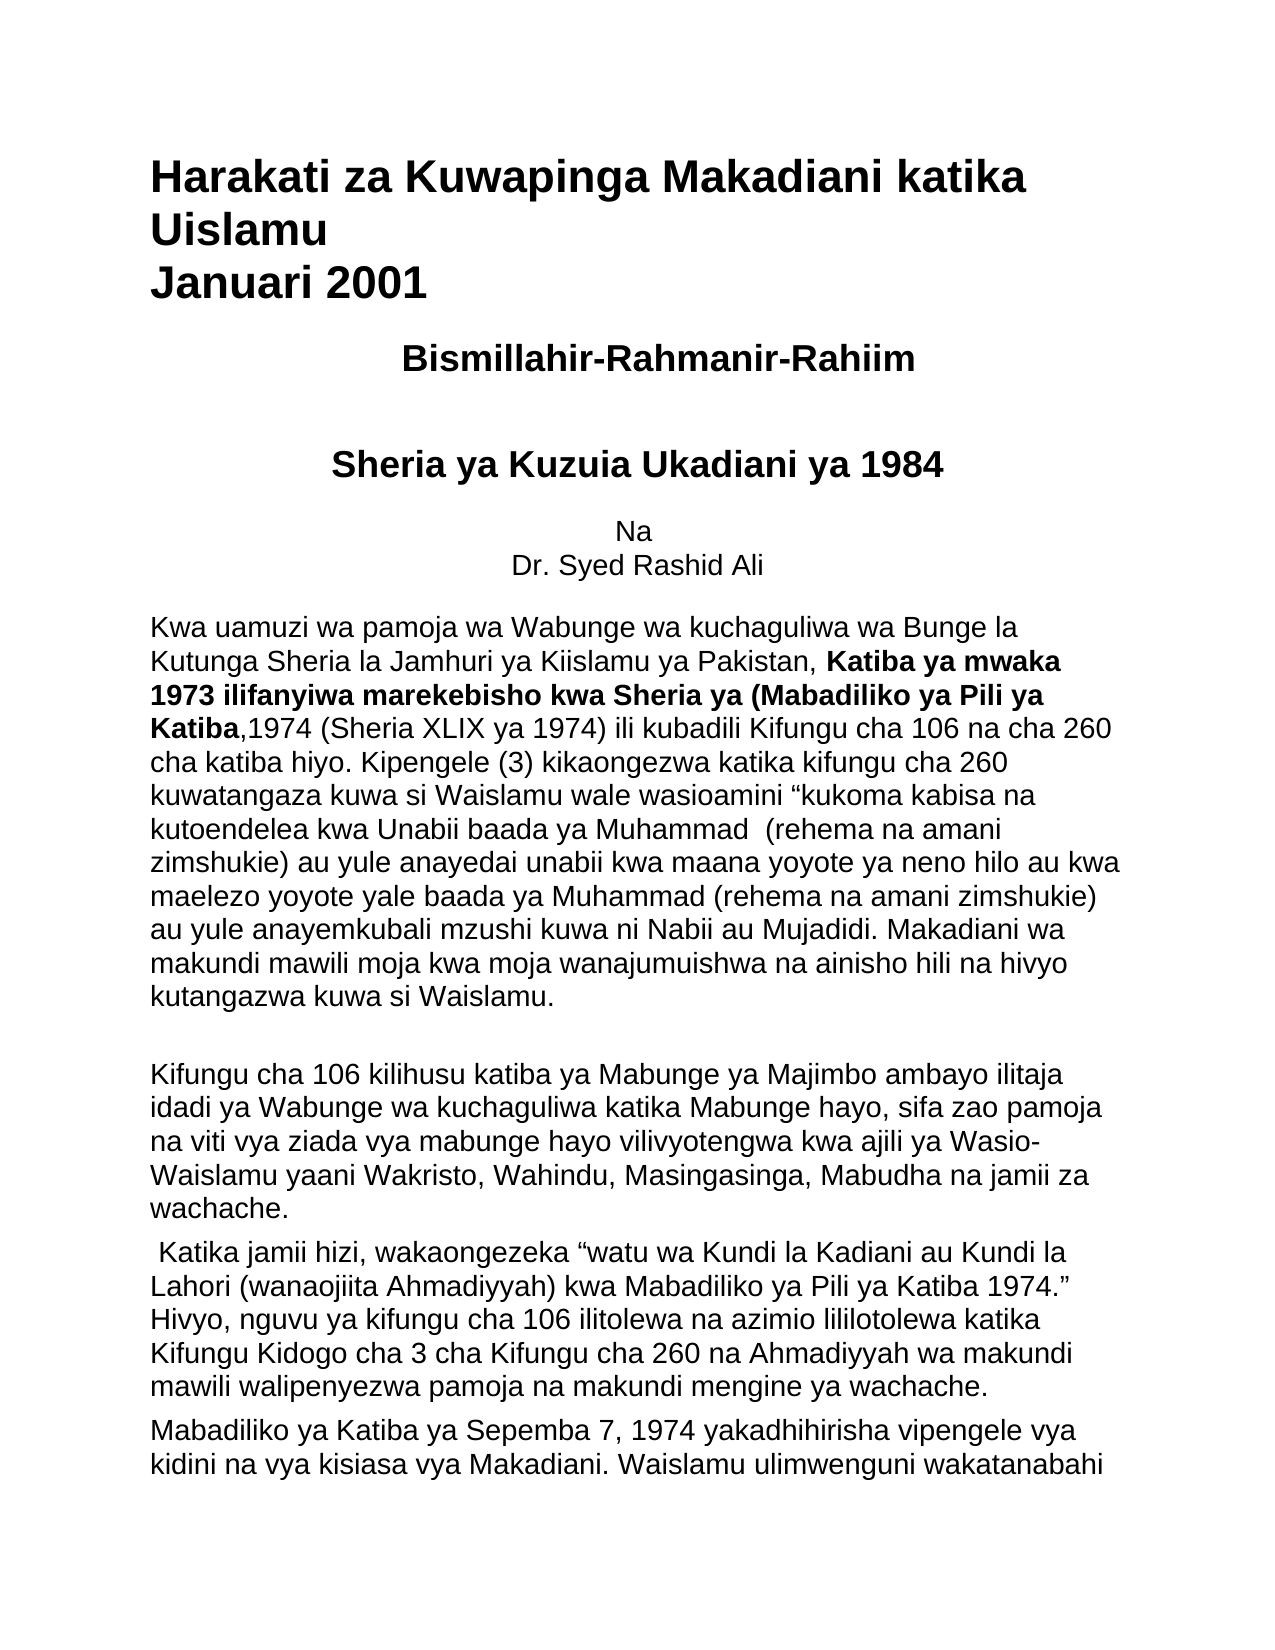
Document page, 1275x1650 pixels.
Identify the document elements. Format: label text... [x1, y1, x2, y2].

text Januari 2001 [150, 255, 1125, 308]
text Sheria ya Kuzuia Ukadiani ya 1984 [150, 442, 1125, 485]
text Harakati za Kuwapinga Makadiani katika Uislamu [150, 150, 1125, 255]
text Kifungu cha 106 kilihusu katiba ya Mabunge ya Majimbo ambayo ilitaja idadi ya Wabunge wa kuchaguliwa katika Mabunge hayo, sifa zao pamoja na viti vya ziada vya mabunge hayo vilivyotengwa kwa ajili ya Wasio-Waislamu yaani Wakristo, Wahindu, Masingasinga, Mabudha na jamii za wachache. [150, 1057, 1125, 1225]
text Na Dr. Syed Rashid Ali [150, 514, 1125, 581]
text Katika jamii hizi, wakaongezeka “watu wa Kundi la Kadiani au Kundi la Lahori (wanaojiita Ahmadiyyah) kwa Mabadiliko ya Pili ya Katiba 1974.” Hivyo, nguvu ya kifungu cha 106 ilitolewa na azimio lililotolewa katika Kifungu Kidogo cha 3 cha Kifungu cha 260 na Ahmadiyyah wa makundi mawili walipenyezwa pamoja na makundi mengine ya wachache. [150, 1235, 1125, 1403]
text Bismillahir-Rahmanir-Rahiim [150, 336, 1125, 379]
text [150, 1413, 1125, 1480]
text Kwa uamuzi wa pamoja wa Wabunge wa kuchaguliwa wa Bunge la Kutunga Sheria la Jamhuri ya Kiislamu ya Pakistan, Katiba ya mwaka 1973 ilifanyiwa marekebisho kwa Sheria ya (Mabadiliko ya Pili ya Katiba,1974 (Sheria XLIX ya 1974) ili kubadili Kifungu cha 106 na cha 260 cha katiba hiyo. Kipengele (3) kikaongezwa katika kifungu cha 260 kuwatangaza kuwa si Waislamu wale wasioamini “kukoma kabisa na kutoendelea kwa Unabii baada ya Muhammad (rehema na amani zimshukie) au yule anayedai unabii kwa maana yoyote ya neno hilo au kwa maelezo yoyote yale baada ya Muhammad (rehema na amani zimshukie) au yule anayemkubali mzushi kuwa ni Nabii au Mujadidi. Makadiani wa makundi mawili moja kwa moja wanajumuishwa na ainisho hili na hivyo kutangazwa kuwa si Waislamu. [150, 611, 1125, 1013]
